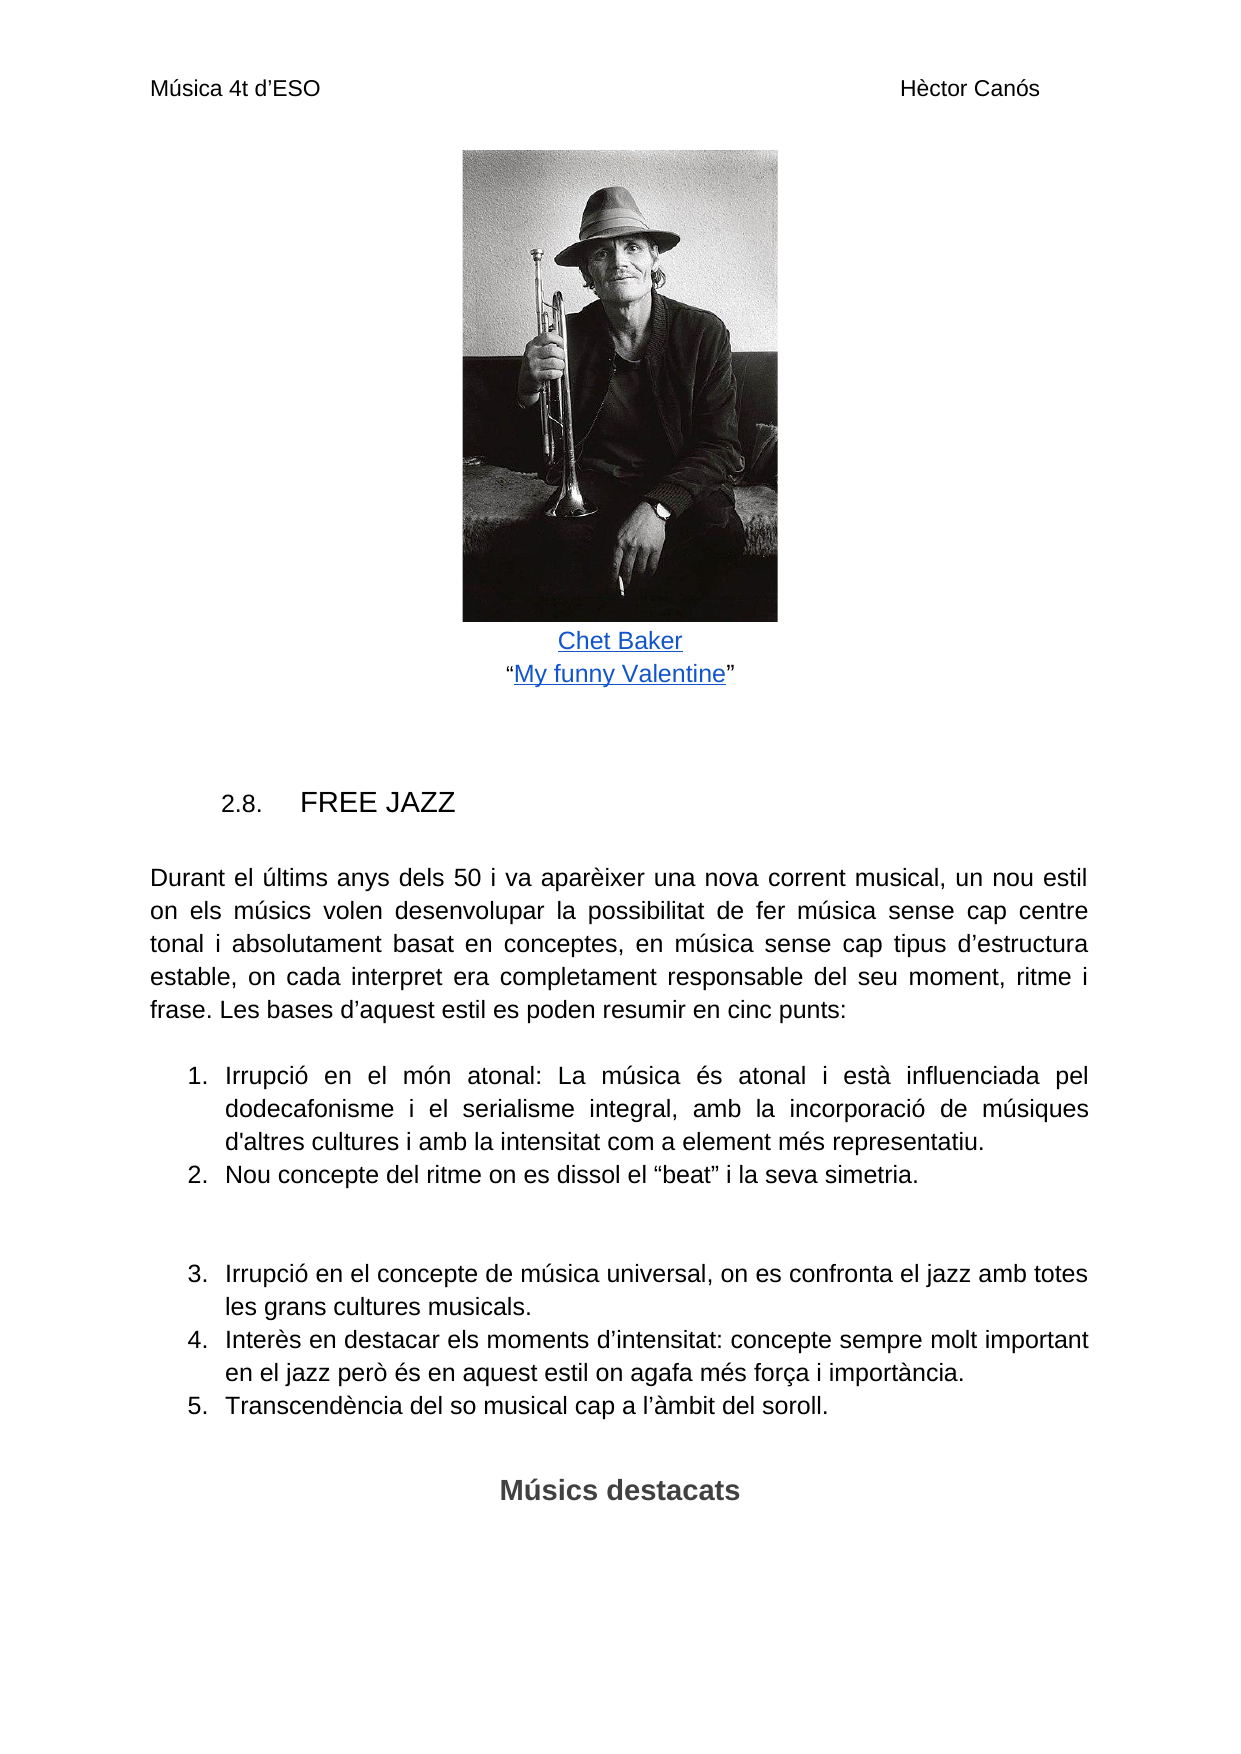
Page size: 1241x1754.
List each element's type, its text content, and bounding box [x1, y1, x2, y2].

text Durant el últims anys dels 50 i va aparèixer una nova corrent musical, un nou estil on els músics volen desenvolupar la possibilitat de fer música sense cap centre tonal i absolutament basat en conceptes, en música sense cap tipus d’estructura estable, on cada interpret era completament responsable del seu moment, ritme i frase. Les bases d’aquest estil es poden resumir en cinc punts: [150, 863, 1090, 1023]
text Músics destacats [150, 1473, 1090, 1507]
picture [462, 150, 778, 622]
list Interès en destacar els moments d’intensitat: concepte sempre molt important en el jazz però és en aquest estil on agafa més força i importància. [187, 1325, 1090, 1387]
subtitle FREE JAZZ [262, 786, 1090, 819]
list Nou concepte del ritme on es dissol el “beat” i la seva simetria. [187, 1160, 1090, 1188]
list Irrupció en el món atonal: La música és atonal i està influenciada pel dodecafonisme i el serialisme integral, amb la incorporació de músiques d'altres cultures i amb la intensitat com a element més representatiu. [187, 1061, 1090, 1156]
text “My funny Valentine” [150, 659, 1090, 687]
list Transcendència del so musical cap a l’àmbit del soroll. [187, 1391, 1090, 1420]
text Chet Baker [150, 626, 1090, 654]
list Irrupció en el concepte de música universal, on es confronta el jazz amb totes les grans cultures musicals. [187, 1259, 1090, 1321]
